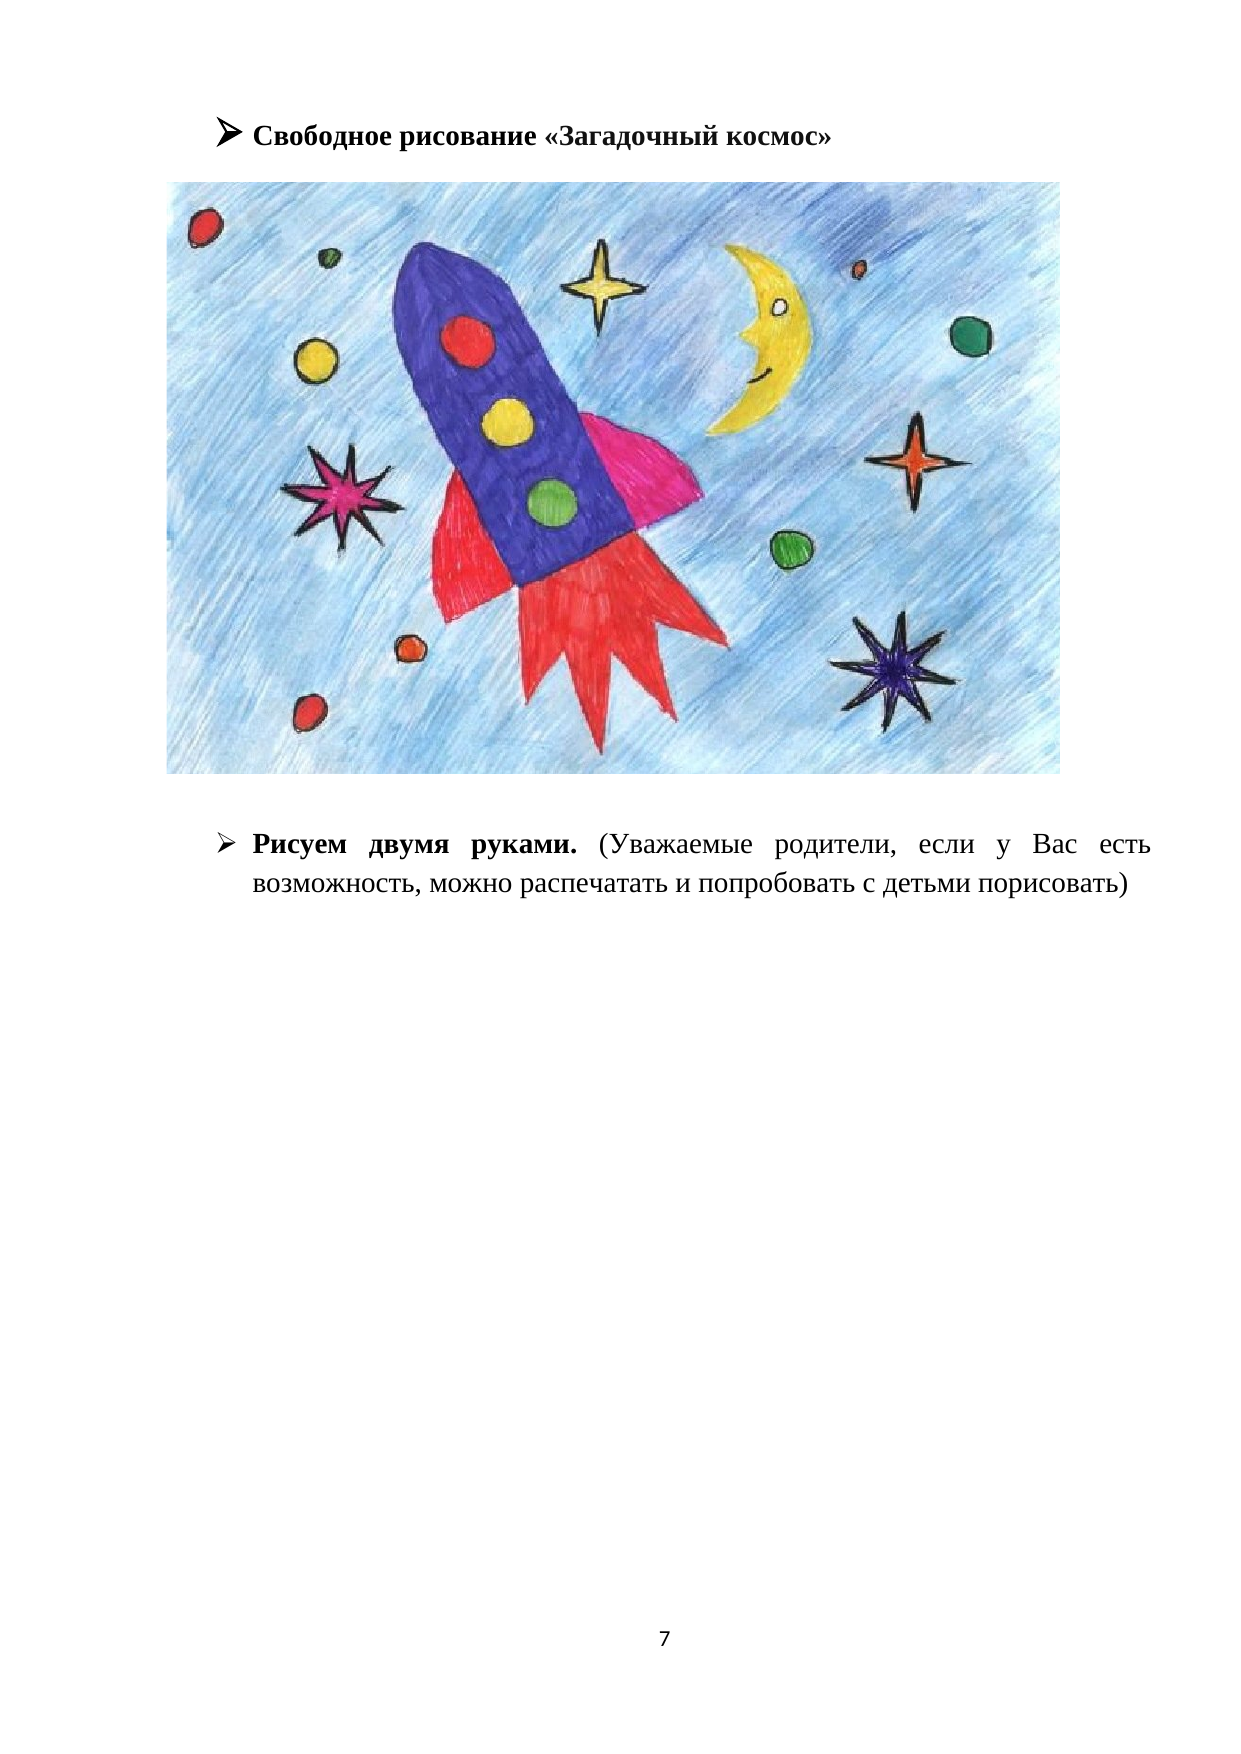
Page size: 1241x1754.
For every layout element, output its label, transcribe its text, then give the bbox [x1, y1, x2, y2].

list Рисуем двумя руками. (Уважаемые родители, если у Вас есть возможность, можно распечатать и попробовать с детьми порисовать) [215, 826, 1152, 898]
picture [166, 182, 875, 776]
list Свободное рисование «Загадочный космос» [215, 118, 1152, 153]
